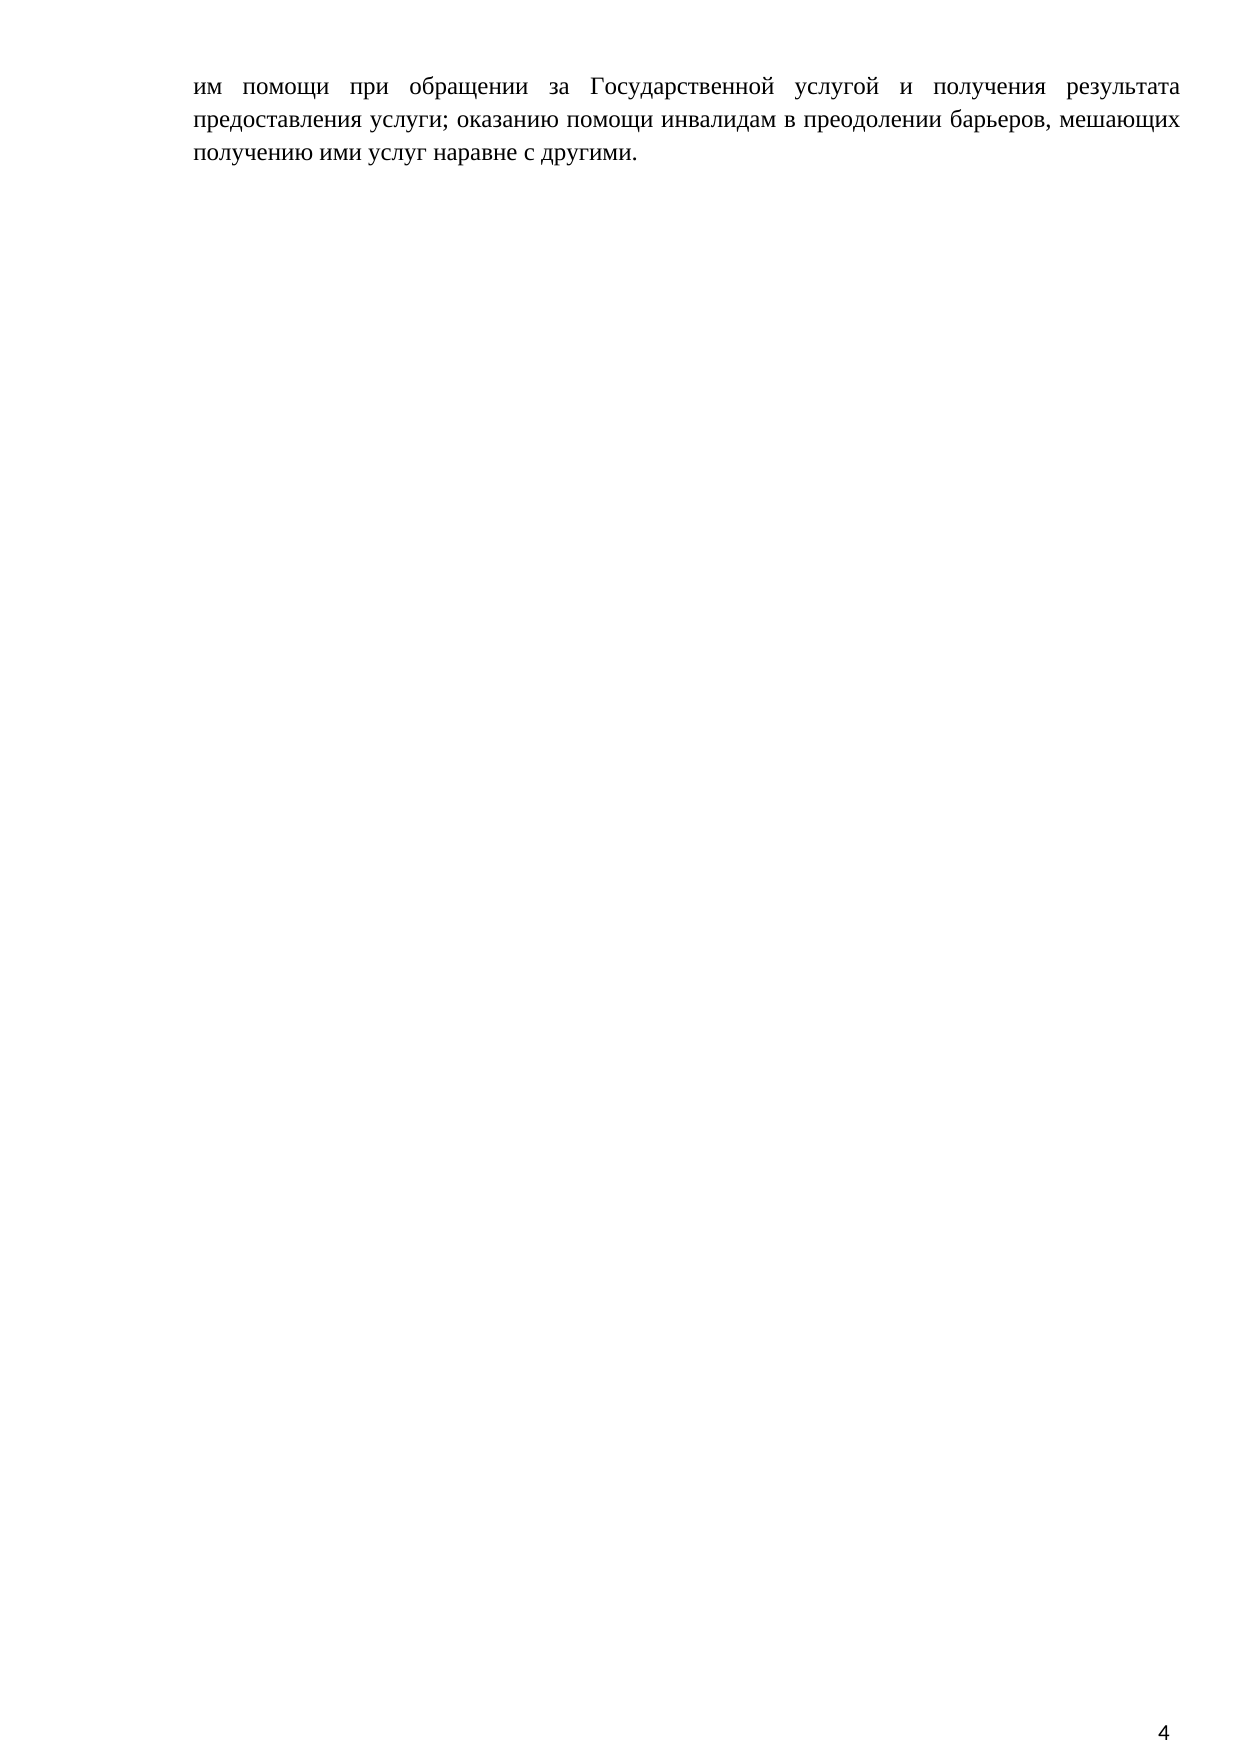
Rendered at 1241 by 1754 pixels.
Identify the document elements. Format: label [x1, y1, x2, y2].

text [156, 71, 1181, 166]
